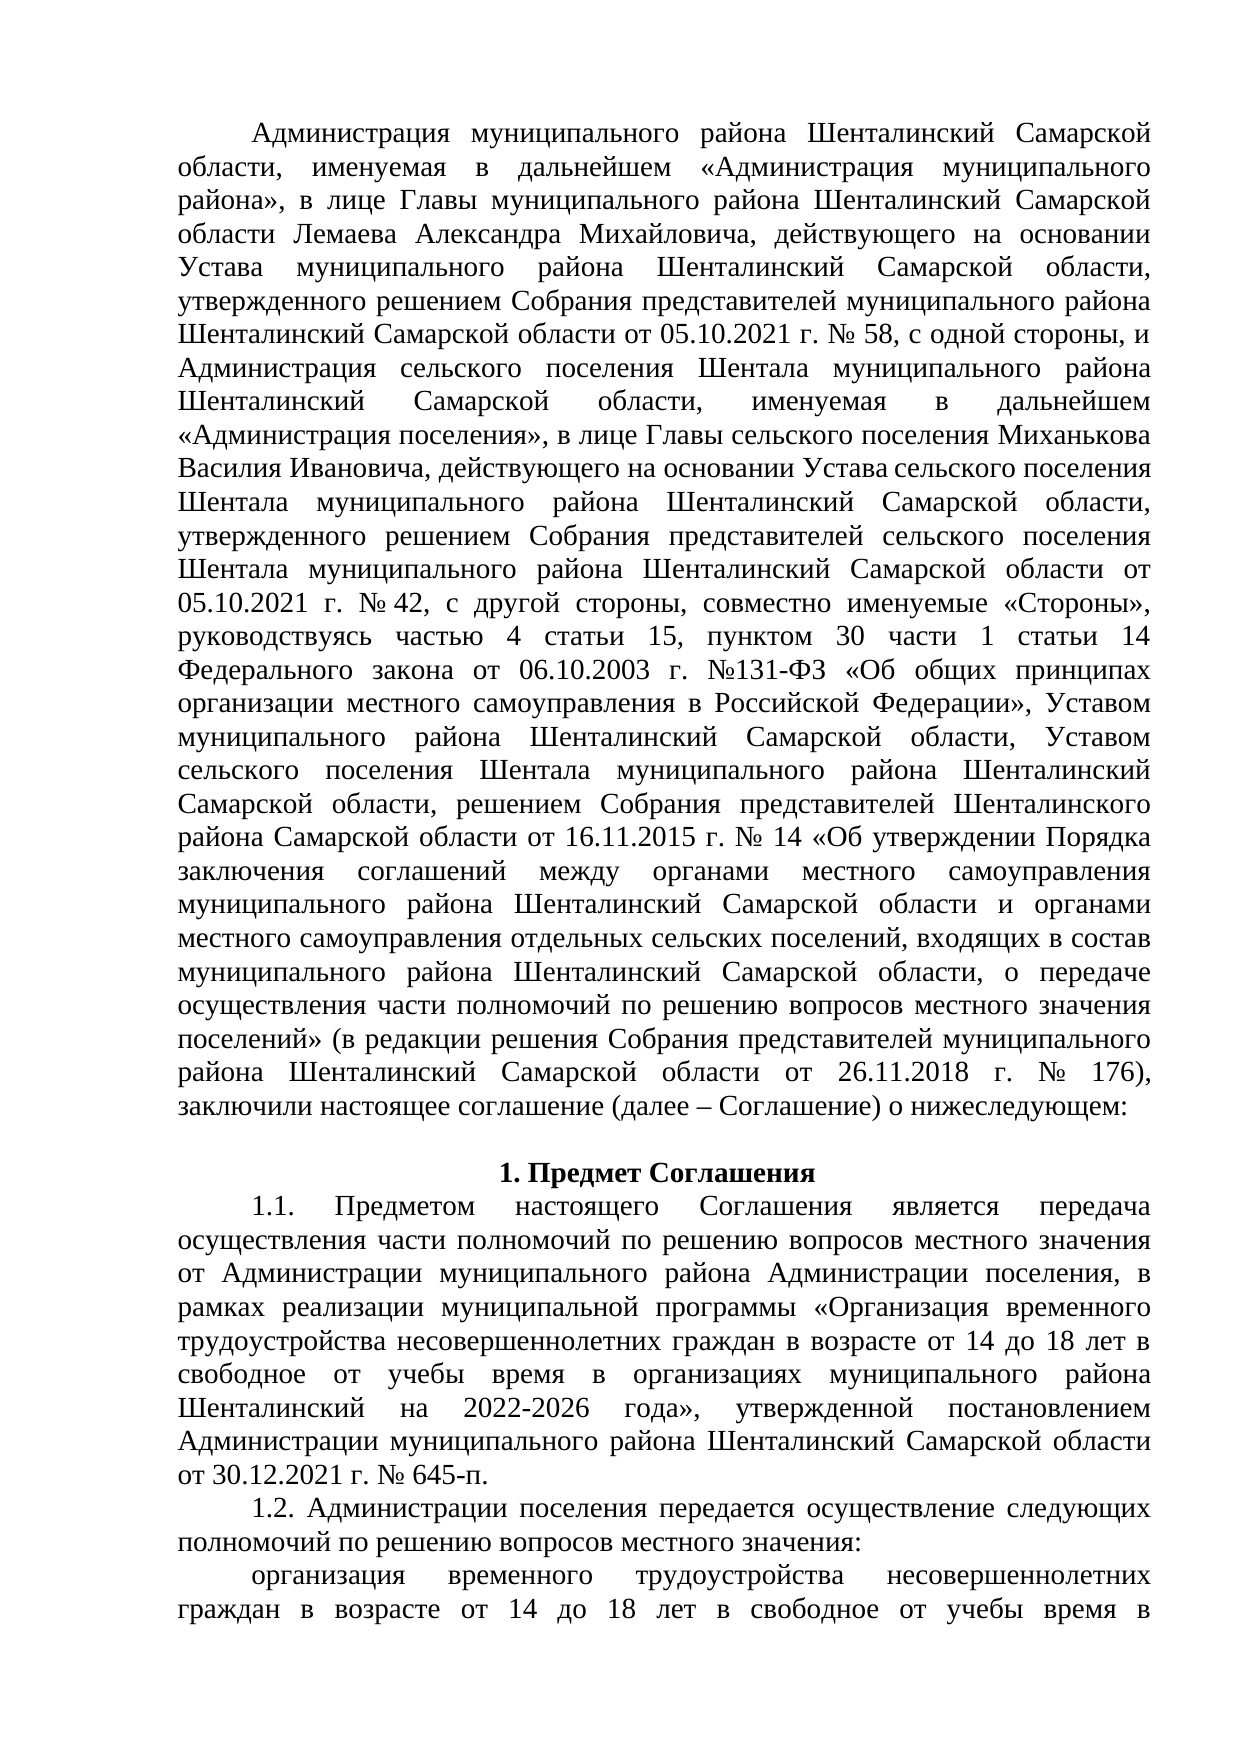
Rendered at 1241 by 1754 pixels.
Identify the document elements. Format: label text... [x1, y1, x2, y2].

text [177, 1557, 1152, 1624]
text 1.1. Предметом настоящего Соглашения является передача осуществления части полномочий по решению вопросов местного значения от Администрации муниципального района Администрации поселения, в рамках реализации муниципальной программы «Организация временного трудоустройства несовершеннолетних граждан в возрасте от 14 до 18 лет в свободное от учебы время в организациях муниципального района Шенталинский на 2022-2026 года», утвержденной постановлением Администрации муниципального района Шенталинский Самарской области от 30.12.2021 г. № 645-п. [177, 1188, 1152, 1490]
text 1. Предмет Соглашения [177, 1155, 1137, 1188]
text Администрация муниципального района Шенталинский Самарской области, именуемая в дальнейшем «Администрация муниципального района», в лице Главы муниципального района Шенталинский Самарской области Лемаева Александра Михайловича, действующего на основании Устава муниципального района Шенталинский Самарской области, утвержденного решением Собрания представителей муниципального района Шенталинский Самарской области от 05.10.2021 г. № 58, с одной стороны, и Администрация сельского поселения Шентала муниципального района Шенталинский Самарской области, именуемая в дальнейшем «Администрация поселения», в лице Главы сельского поселения Миханькова Василия Ивановича, действующего на основании Устава сельского поселения Шентала муниципального района Шенталинский Самарской области, утвержденного решением Собрания представителей сельского поселения Шентала муниципального района Шенталинский Самарской области от 05.10.2021 г. № 42, с другой стороны, совместно именуемые «Стороны», руководствуясь частью 4 статьи 15, пунктом 30 части 1 статьи 14 Федерального закона от 06.10.2003 г. №131-ФЗ «Об общих принципах организации местного самоуправления в Российской Федерации», Уставом муниципального района Шенталинский Самарской области, Уставом сельского поселения Шентала муниципального района Шенталинский Самарской области, решением Собрания представителей Шенталинского района Самарской области от 16.11.2015 г. № 14 «Об утверждении Порядка заключения соглашений между органами местного самоуправления муниципального района Шенталинский Самарской области и органами местного самоуправления отдельных сельских поселений, входящих в состав муниципального района Шенталинский Самарской области, о передаче осуществления части полномочий по решению вопросов местного значения поселений» (в редакции решения Собрания представителей муниципального района Шенталинский Самарской области от 26.11.2018 г. № 176), заключили настоящее соглашение (далее – Соглашение) о нижеследующем: [177, 115, 1152, 1121]
text 1.2. Администрации поселения передается осуществление следующих полномочий по решению вопросов местного значения: [177, 1490, 1152, 1557]
